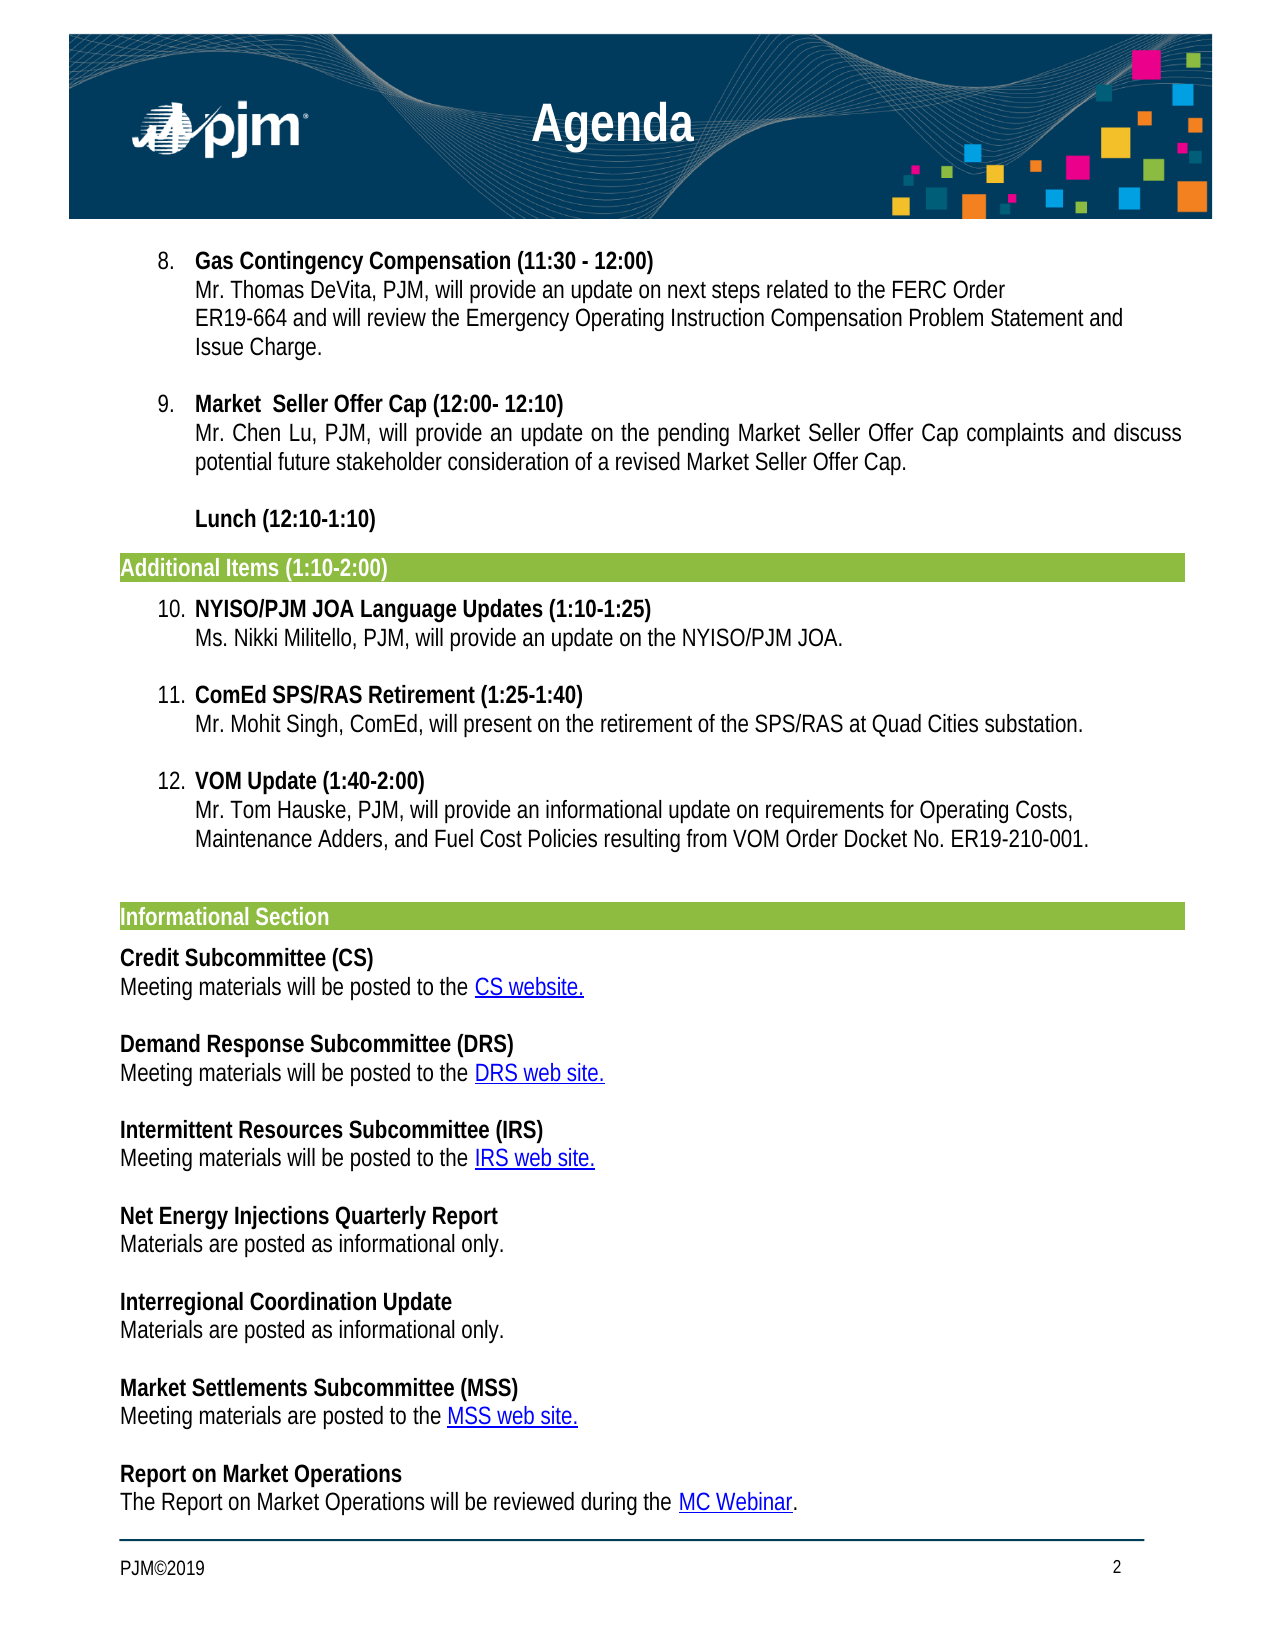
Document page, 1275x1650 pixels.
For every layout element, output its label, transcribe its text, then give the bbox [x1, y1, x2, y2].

text Credit Subcommittee (CS) [120, 943, 1185, 972]
subtitle Additional Items (1:10-2:00) [388, 553, 1185, 582]
list Net Energy Injections Quarterly Report [120, 1201, 1185, 1229]
list Interregional Coordination Update [120, 1287, 1185, 1315]
list ER19-664 and will review the Emergency Operating Instruction Compensation Problem Statement and [195, 303, 1185, 332]
text Materials are posted as informational only. [120, 1315, 1185, 1344]
text Intermittent Resources Subcommittee (IRS) [120, 1115, 1185, 1143]
text Demand Response Subcommittee (DRS) Meeting materials will be posted to the DRS web site. [120, 1029, 1185, 1086]
list VOM Update (1:40-2:00) [157, 766, 1185, 795]
text Market Settlements Subcommittee (MSS) [120, 1373, 1185, 1401]
text The Report on Market Operations will be reviewed during the MC Webinar. [120, 1487, 1185, 1516]
list Lunch (12:10-1:10) [195, 504, 1185, 532]
list Mr. Tom Hauske, PJM, will provide an informational update on requirements for Operating Costs, Maintenance Adders, and Fuel Cost Policies resulting from VOM Order Docket No. ER19-210-001. [195, 795, 1185, 852]
list Market Seller Offer Cap (12:00- 12:10) [157, 389, 1185, 418]
text Meeting materials are posted to the MSS web site. [120, 1401, 1185, 1430]
list Mr. Chen Lu, PJM, will provide an update on the pending Market Seller Offer Cap complaints and discuss potential future stakeholder consideration of a revised Market Seller Offer Cap. [195, 418, 1185, 475]
list Report on Market Operations [120, 1458, 1185, 1487]
list ComEd SPS/RAS Retirement (1:25-1:40) [157, 680, 1185, 709]
text Materials are posted as informational only. [120, 1229, 1185, 1258]
list Issue Charge. [195, 332, 1185, 361]
list NYISO/PJM JOA Language Updates (1:10-1:25) [157, 594, 1185, 623]
subtitle Informational Section [329, 902, 1185, 930]
list Gas Contingency Compensation (11:30 - 12:00) [157, 246, 1185, 275]
list Ms. Nikki Militello, PJM, will provide an update on the NYISO/PJM JOA. [195, 623, 1185, 652]
text Meeting materials will be posted to the CS website. [120, 972, 1185, 1000]
text Meeting materials will be posted to the IRS web site. [120, 1143, 1185, 1172]
list Mr. Thomas DeVita, PJM, will provide an update on next steps related to the FERC Order [195, 275, 1185, 303]
picture [69, 33, 1213, 219]
list Mr. Mohit Singh, ComEd, will present on the retirement of the SPS/RAS at Quad Cities substation. [195, 709, 1185, 738]
